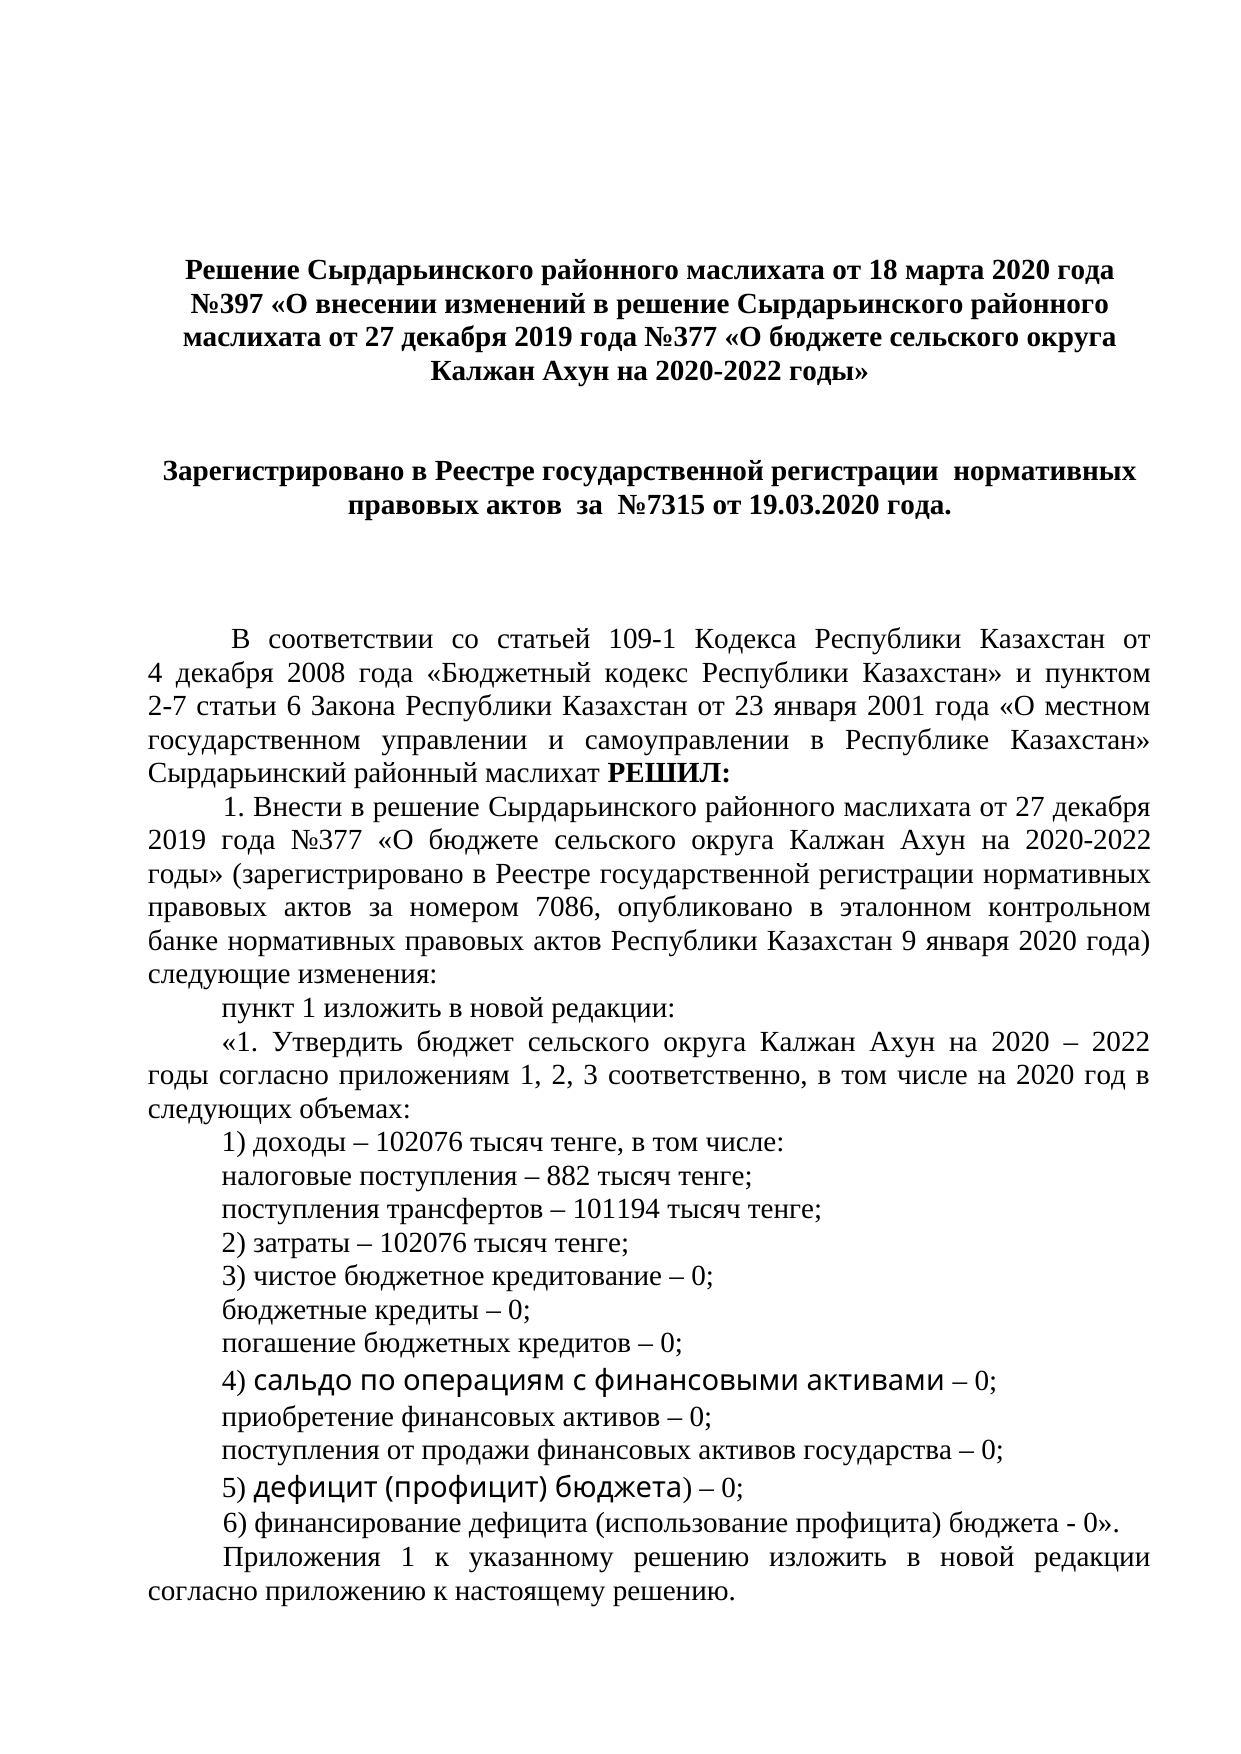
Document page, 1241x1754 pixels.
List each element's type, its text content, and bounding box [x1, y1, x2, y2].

text бюджетные кредиты – 0; [148, 1292, 1152, 1326]
text 3) чистое бюджетное кредитование – 0; [148, 1258, 1152, 1292]
text 5) дефицит (профицит) бюджета) – 0; [148, 1466, 1152, 1506]
text погашение бюджетных кредитов – 0; [148, 1326, 1152, 1359]
text 4) сальдо по операциям с финансовыми активами – 0; [148, 1359, 1152, 1399]
text пункт 1 изложить в новой редакции: [221, 990, 1152, 1024]
text «1. Утвердить бюджет сельского округа Калжан Ахун на 2020 – 2022 годы согласно приложениям 1, 2, 3 соответственно, в том числе на 2020 год в следующих объемах: [148, 1024, 1152, 1124]
text 2) затраты – 102076 тысяч тенге; [148, 1225, 1152, 1258]
text 1) доходы – 102076 тысяч тенге, в том числе: [148, 1124, 1152, 1158]
text 6) финансирование дефицита (использование профицита) бюджета - 0». [148, 1506, 1152, 1539]
text 1. Внести в решение Сырдарьинского районного маслихата от 27 декабря 2019 года №377 «О бюджете сельского округа Калжан Ахун на 2020-2022 годы» (зарегистрировано в Реестре государственной регистрации нормативных правовых актов за номером 7086, опубликовано в эталонном контрольном банке нормативных правовых актов Республики Казахстан 9 января 2020 года) следующие изменения: [148, 789, 1152, 990]
text Зарегистрировано в Реестре государственной регистрации нормативных правовых актов за №7315 от 19.03.2020 года. [148, 453, 1152, 521]
text налоговые поступления – 882 тысяч тенге; [148, 1158, 1152, 1191]
text поступления от продажи финансовых активов государства – 0; [148, 1432, 1152, 1466]
text Решение Сырдарьинского районного маслихата от 18 марта 2020 года №397 «О внесении изменений в решение Сырдарьинского районного маслихата от 27 декабря 2019 года №377 «О бюджете сельского округа Калжан Ахун на 2020-2022 годы» [148, 252, 1152, 386]
text поступления трансфертов – 101194 тысяч тенге; [148, 1191, 1152, 1225]
text В соответствии со статьей 109-1 Кодекса Республики Казахстан от 4 декабря 2008 года «Бюджетный кодекс Республики Казахстан» и пунктом 2-7 статьи 6 Закона Республики Казахстан от 23 января 2001 года «О местном государственном управлении и самоуправлении в Республике Казахстан» Сырдарьинский районный маслихат РЕШИЛ: [148, 621, 1152, 789]
text приобретение финансовых активов – 0; [148, 1399, 1152, 1432]
text Приложения 1 к указанному решению изложить в новой редакции согласно приложению к настоящему решению. [148, 1539, 1152, 1606]
